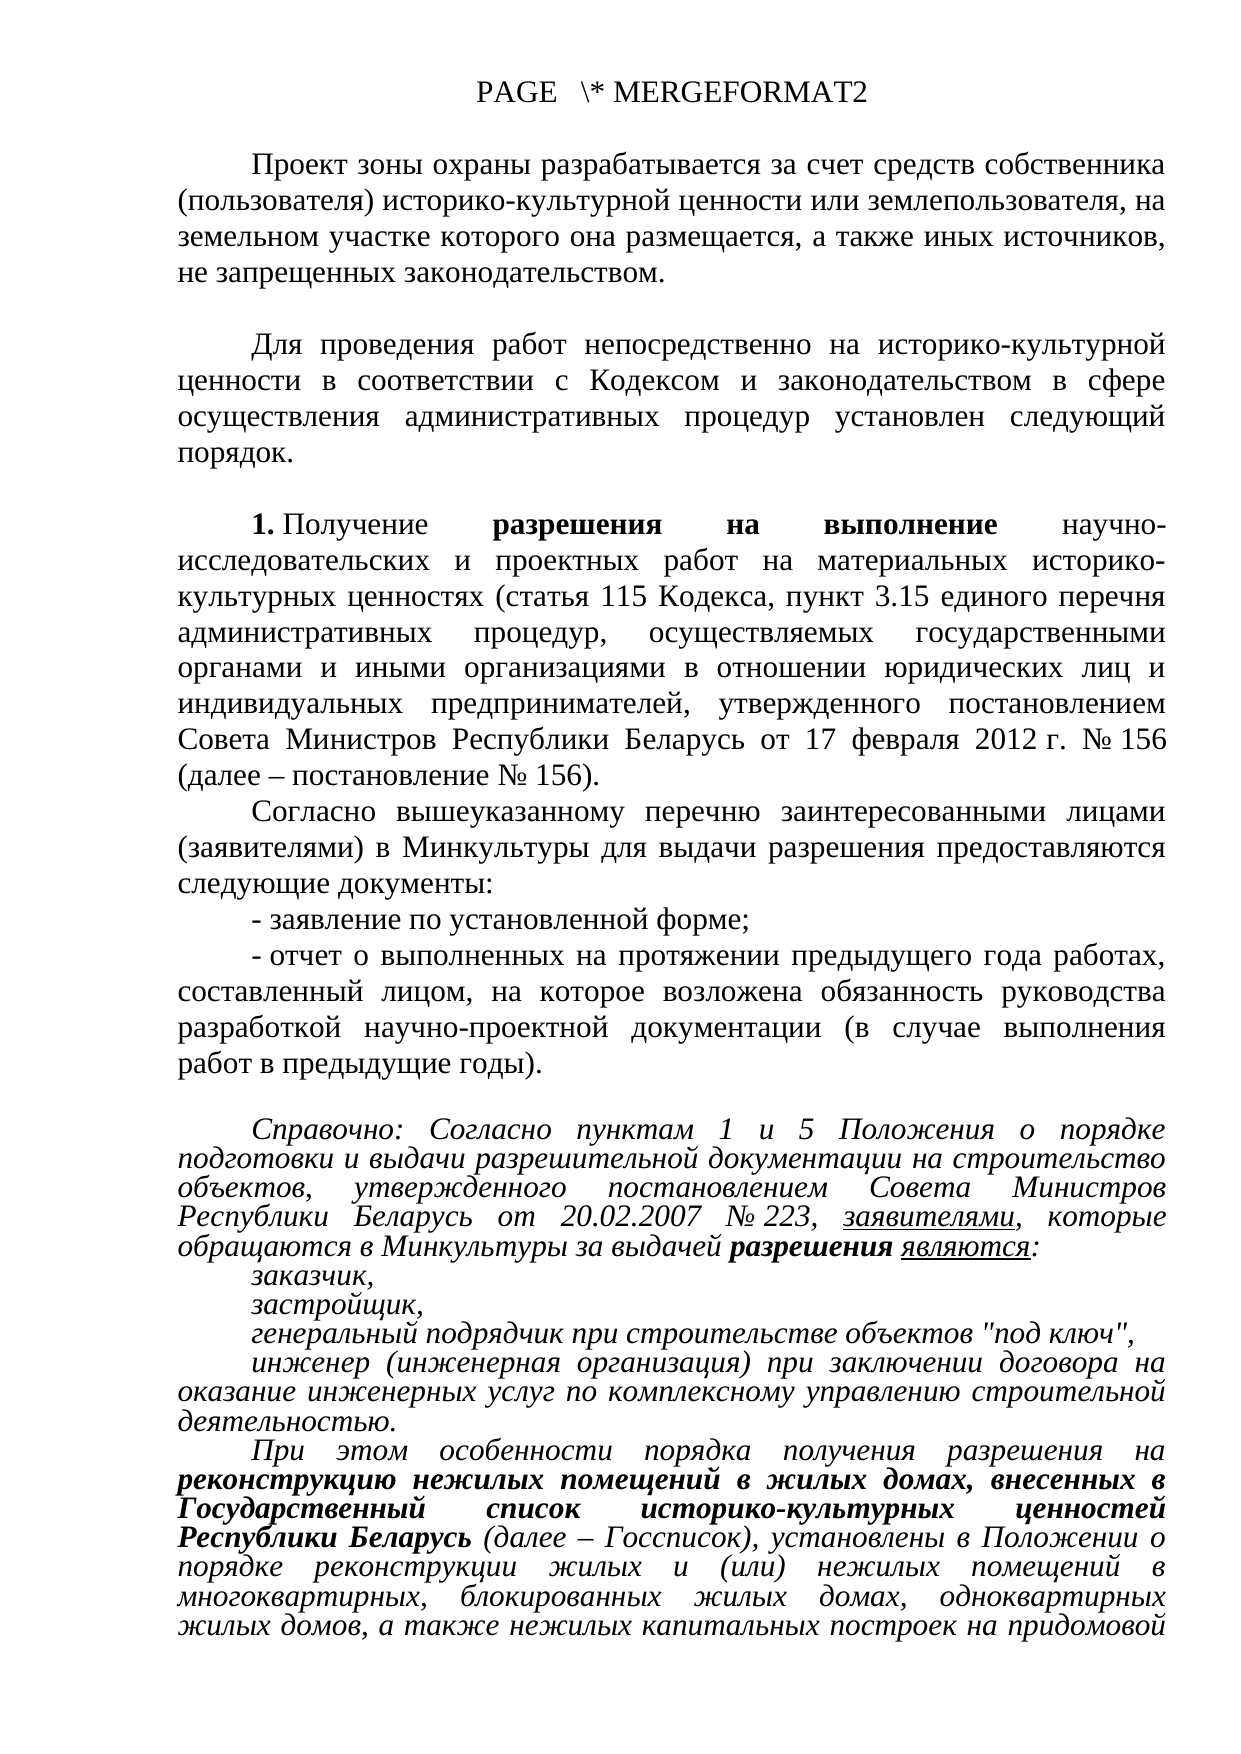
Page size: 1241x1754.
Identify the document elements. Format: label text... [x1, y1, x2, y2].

text застройщик, [177, 1291, 1167, 1320]
text генеральный подрядчик при строительстве объектов "под ключ", [177, 1320, 1167, 1349]
text Для проведения работ непосредственно на историко-культурной ценности в соответствии с Кодексом и законодательством в сфере осуществления административных процедур установлен следующий порядок. [177, 325, 1167, 469]
text инженер (инженерная организация) при заключении договора на оказание инженерных услуг по комплексному управлению строительной деятельностью. [177, 1349, 1167, 1437]
text 1. Получение разрешения на выполнение научно-исследовательских и проектных работ на материальных историко-культурных ценностях (статья 115 Кодекса, пункт 3.15 единого перечня административных процедур, осуществляемых государственными органами и иными организациями в отношении юридических лиц и индивидуальных предпринимателей, утвержденного постановлением Совета Министров Республики Беларусь от 17 февраля 2012 г. № 156 (далее – постановление № 156). [177, 505, 1167, 792]
text заказчик, [177, 1262, 1167, 1291]
text Проект зоны охраны разрабатывается за счет средств собственника (пользователя) историко-культурной ценности или землепользователя, на земельном участке которого она размещается, а также иных источников, не запрещенных законодательством. [177, 146, 1167, 289]
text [177, 1437, 1167, 1641]
text Согласно вышеуказанному перечню заинтересованными лицами (заявителями) в Минкультуры для выдачи разрешения предоставляются следующие документы: [177, 792, 1167, 900]
text - отчет о выполненных на протяжении предыдущего года работах, составленный лицом, на которое возложена обязанность руководства разработкой научно-проектной документации (в случае выполнения работ в предыдущие годы). [177, 936, 1167, 1080]
text Справочно: Согласно пунктам 1 и 5 Положения о порядке подготовки и выдачи разрешительной документации на строительство объектов, утвержденного постановлением Совета Министров Республики Беларусь от 20.02.2007 № 223, заявителями, которые обращаются в Минкультуры за выдачей разрешения являются: [177, 1116, 1167, 1262]
text - заявление по установленной форме; [177, 900, 1167, 936]
